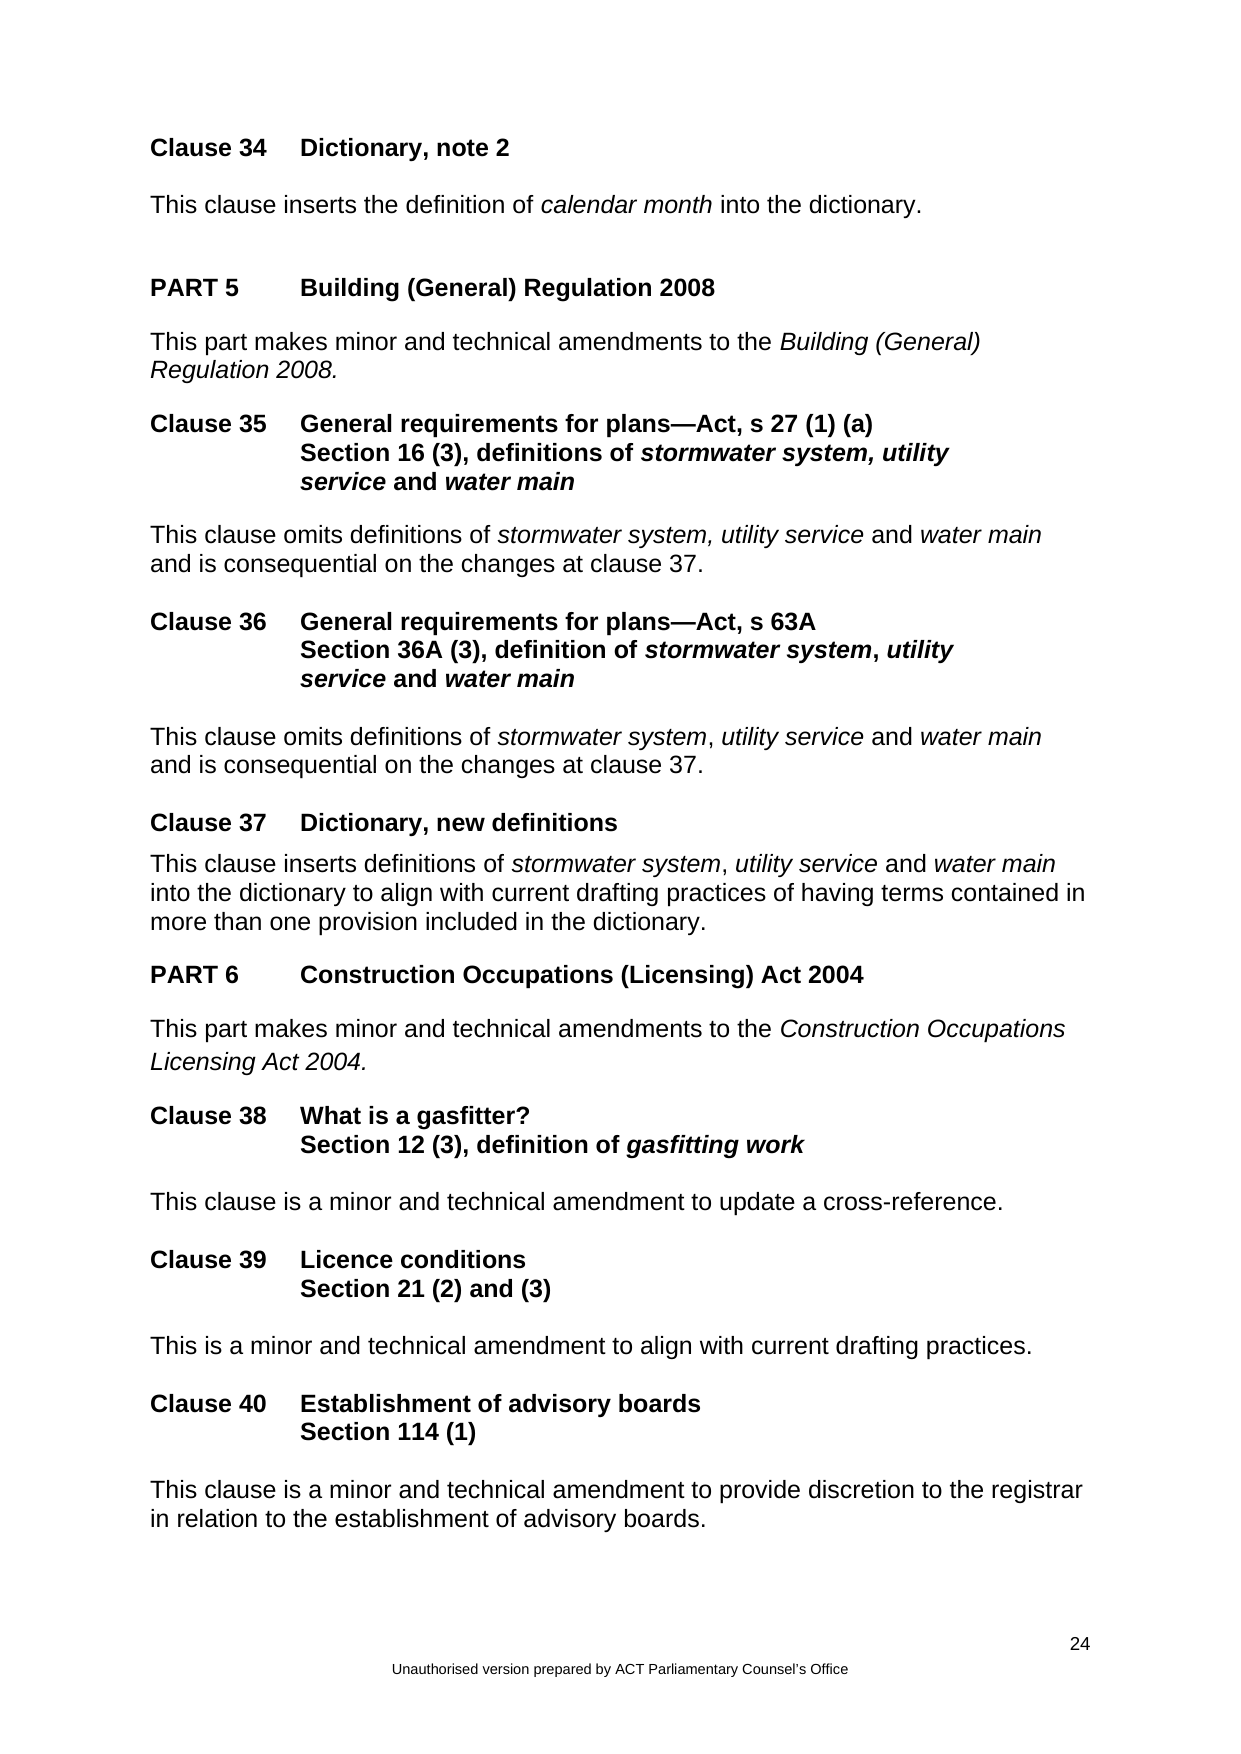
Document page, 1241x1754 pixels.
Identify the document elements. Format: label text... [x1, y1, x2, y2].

subtitle Clause 40 Establishment of advisory boards [150, 1388, 1090, 1417]
text This part makes minor and technical amendments to the Construction Occupations Licensing Act 2004. [150, 1014, 1090, 1076]
subtitle Clause 37 Dictionary, new definitions [150, 808, 1090, 837]
subtitle This part makes minor and technical amendments to the Building (General) Regulation 2008. [150, 327, 1090, 384]
subtitle Section 114 (1) [225, 1417, 1090, 1446]
subtitle Clause 38 What is a gasfitter? [150, 1101, 1090, 1130]
subtitle This clause inserts definitions of stormwater system, utility service and water main into the dictionary to align with current drafting practices of having terms contained in more than one provision included in the dictionary. [150, 849, 1090, 935]
subtitle This clause inserts the definition of calendar month into the dictionary. [150, 190, 1090, 219]
subtitle PART 5 Building (General) Regulation 2008 [150, 273, 1090, 302]
subtitle Section 12 (3), definition of gasfitting work [225, 1130, 1090, 1158]
subtitle This clause is a minor and technical amendment to update a cross-reference. [150, 1187, 1090, 1216]
subtitle Clause 35 General requirements for plans—Act, s 27 (1) (a) Section 16 (3), definitions of stormwater system, utility service and water main [150, 409, 1090, 495]
subtitle Clause 36 General requirements for plans—Act, s 63A Section 36A (3), definition of stormwater system, utility service and water main [150, 607, 1090, 693]
subtitle Clause 39 Licence conditions [150, 1245, 1090, 1273]
subtitle This is a minor and technical amendment to align with current drafting practices. [150, 1331, 1090, 1360]
subtitle This clause omits definitions of stormwater system, utility service and water main and is consequential on the changes at clause 37. [150, 520, 1090, 578]
subtitle Section 21 (2) and (3) [150, 1273, 1090, 1302]
subtitle This clause is a minor and technical amendment to provide discretion to the registrar in relation to the establishment of advisory boards. [150, 1475, 1090, 1532]
subtitle PART 6 Construction Occupations (Licensing) Act 2004 [150, 960, 1090, 989]
subtitle This clause omits definitions of stormwater system, utility service and water main and is consequential on the changes at clause 37. [150, 722, 1090, 779]
subtitle Clause 34 Dictionary, note 2 [150, 133, 1090, 162]
